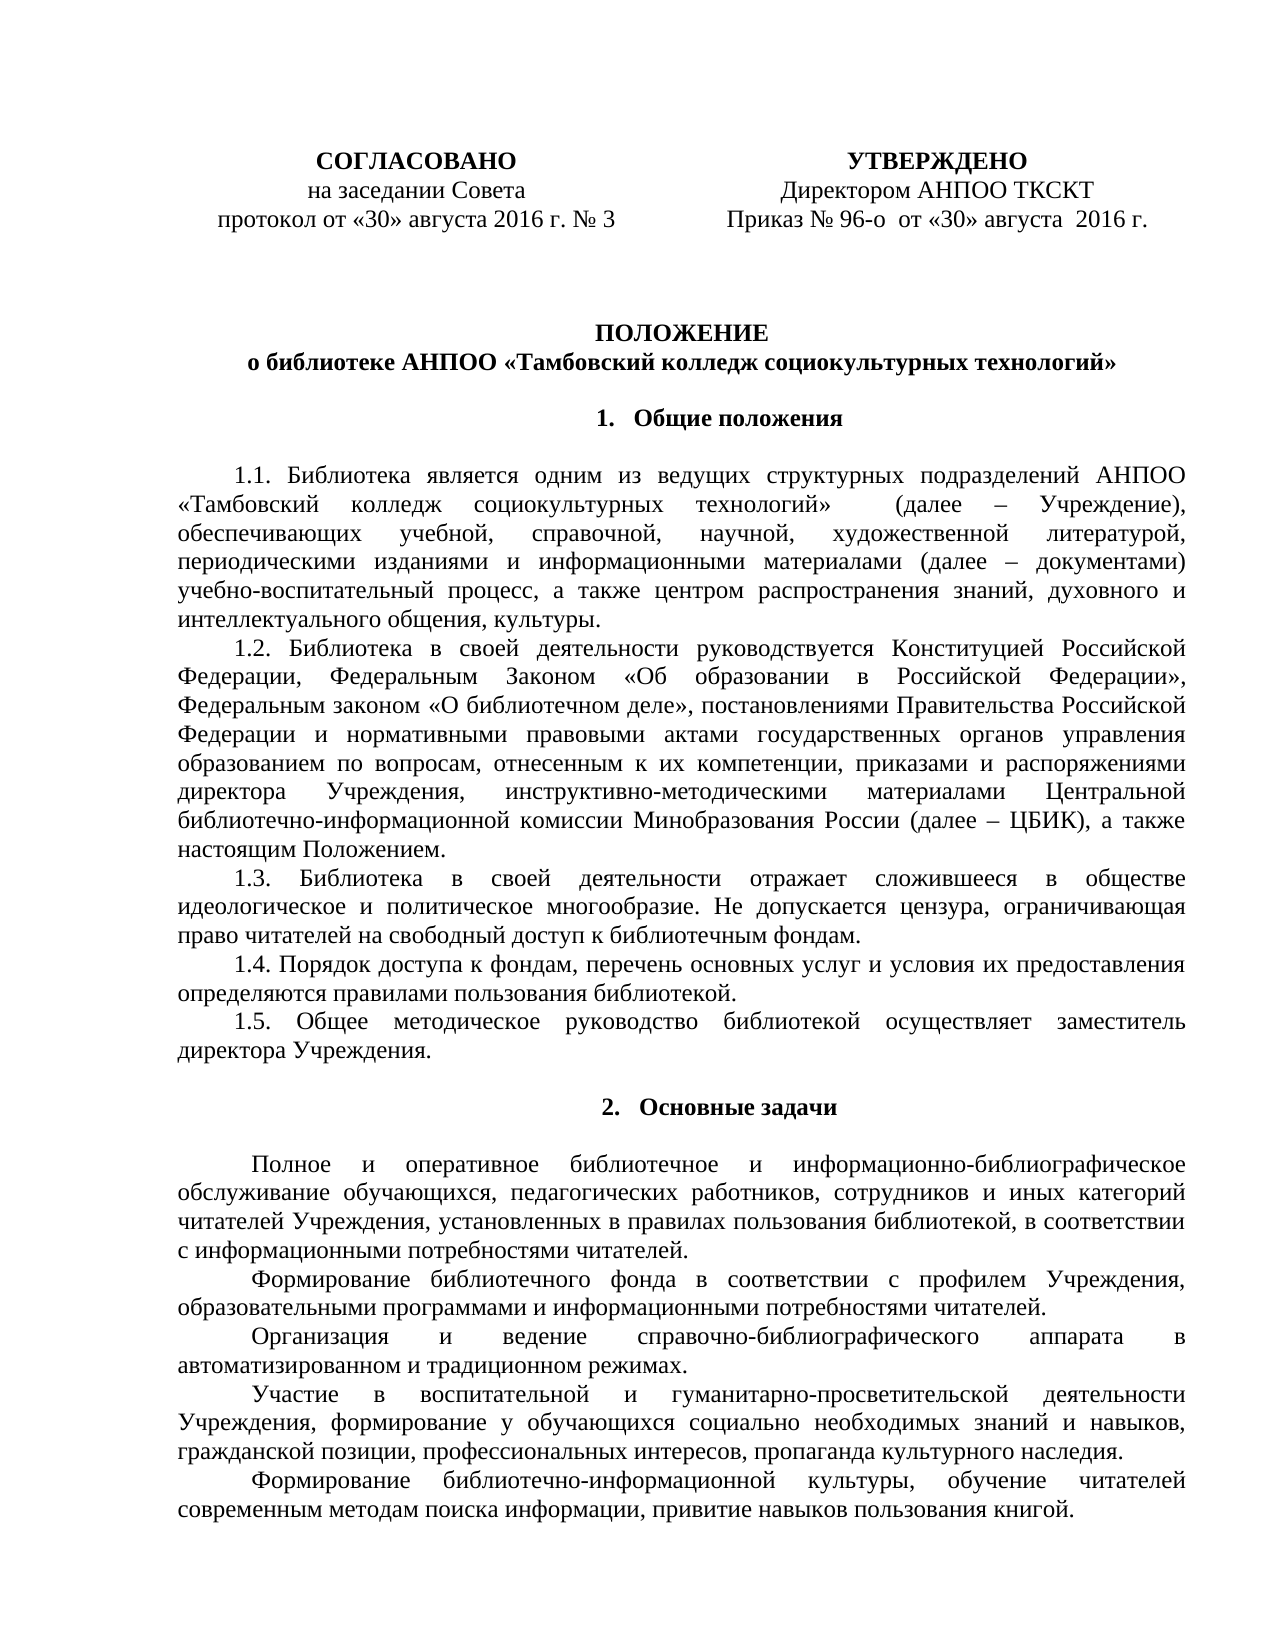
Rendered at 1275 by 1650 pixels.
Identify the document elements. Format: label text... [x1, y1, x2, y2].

text Полное и оперативное библиотечное и информационно-библиографическое обслуживание обучающихся, педагогических работников, сотрудников и иных категорий читателей Учреждения, установленных в правилах пользования библиотекой, в соответствии с информационными потребностями читателей. [177, 1149, 1186, 1264]
text о библиотеке АНПОО «Тамбовский колледж социокультурных технологий» [177, 347, 1186, 375]
list Общие положения [252, 403, 1186, 432]
text Формирование библиотечного фонда в соответствии с профилем Учреждения, образовательными программами и информационными потребностями читателей. [177, 1264, 1186, 1321]
text 1.4. Порядок доступа к фондам, перечень основных услуг и условия их предоставления определяются правилами пользования библиотекой. [177, 949, 1186, 1006]
text ПОЛОЖЕНИЕ [177, 318, 1186, 347]
table_header УТВЕРЖДЕНО Директором АНПОО ТКСКТ Приказ № 96-о от «30» августа 2016 г. [675, 146, 1200, 290]
list Основные задачи [252, 1092, 1186, 1121]
text Организация и ведение справочно-библиографического аппарата в автоматизированном и традиционном режимах. [177, 1321, 1186, 1379]
text Участие в воспитательной и гуманитарно-просветительской деятельности Учреждения, формирование у обучающихся социально необходимых знаний и навыков, гражданской позиции, профессиональных интересов, пропаганда культурного наследия. [177, 1379, 1186, 1465]
text 1.1. Библиотека является одним из ведущих структурных подразделений АНПОО «Тамбовский колледж социокультурных технологий» (далее – Учреждение), обеспечивающих учебной, справочной, научной, художественной литературой, периодическими изданиями и информационными материалами (далее – документами) учебно-воспитательный процесс, а также центром распространения знаний, духовного и интеллектуального общения, культуры. [177, 460, 1186, 633]
text 1.3. Библиотека в своей деятельности отражает сложившееся в обществе идеологическое и политическое многообразие. Не допускается цензура, ограничивающая право читателей на свободный доступ к библиотечным фондам. [177, 863, 1186, 949]
text 1.2. Библиотека в своей деятельности руководствуется Конституцией Российской Федерации, Федеральным Законом «Об образовании в Российской Федерации», Федеральным законом «О библиотечном деле», постановлениями Правительства Российской Федерации и нормативными правовыми актами государственных органов управления образованием по вопросам, отнесенным к их компетенции, приказами и распоряжениями директора Учреждения, инструктивно-методическими материалами Центральной библиотечно-информационной комиссии Минобразования России (далее – ЦБИК), а также настоящим Положением. [177, 633, 1186, 863]
text Формирование библиотечно-информационной культуры, обучение читателей современным методам поиска информации, привитие навыков пользования книгой. [177, 1465, 1186, 1522]
table_header СОГЛАСОВАНО на заседании Совета протокол от «30» августа 2016 г. № 3 [158, 146, 675, 290]
text 1.5. Общее методическое руководство библиотекой осуществляет заместитель директора Учреждения. [177, 1006, 1186, 1064]
